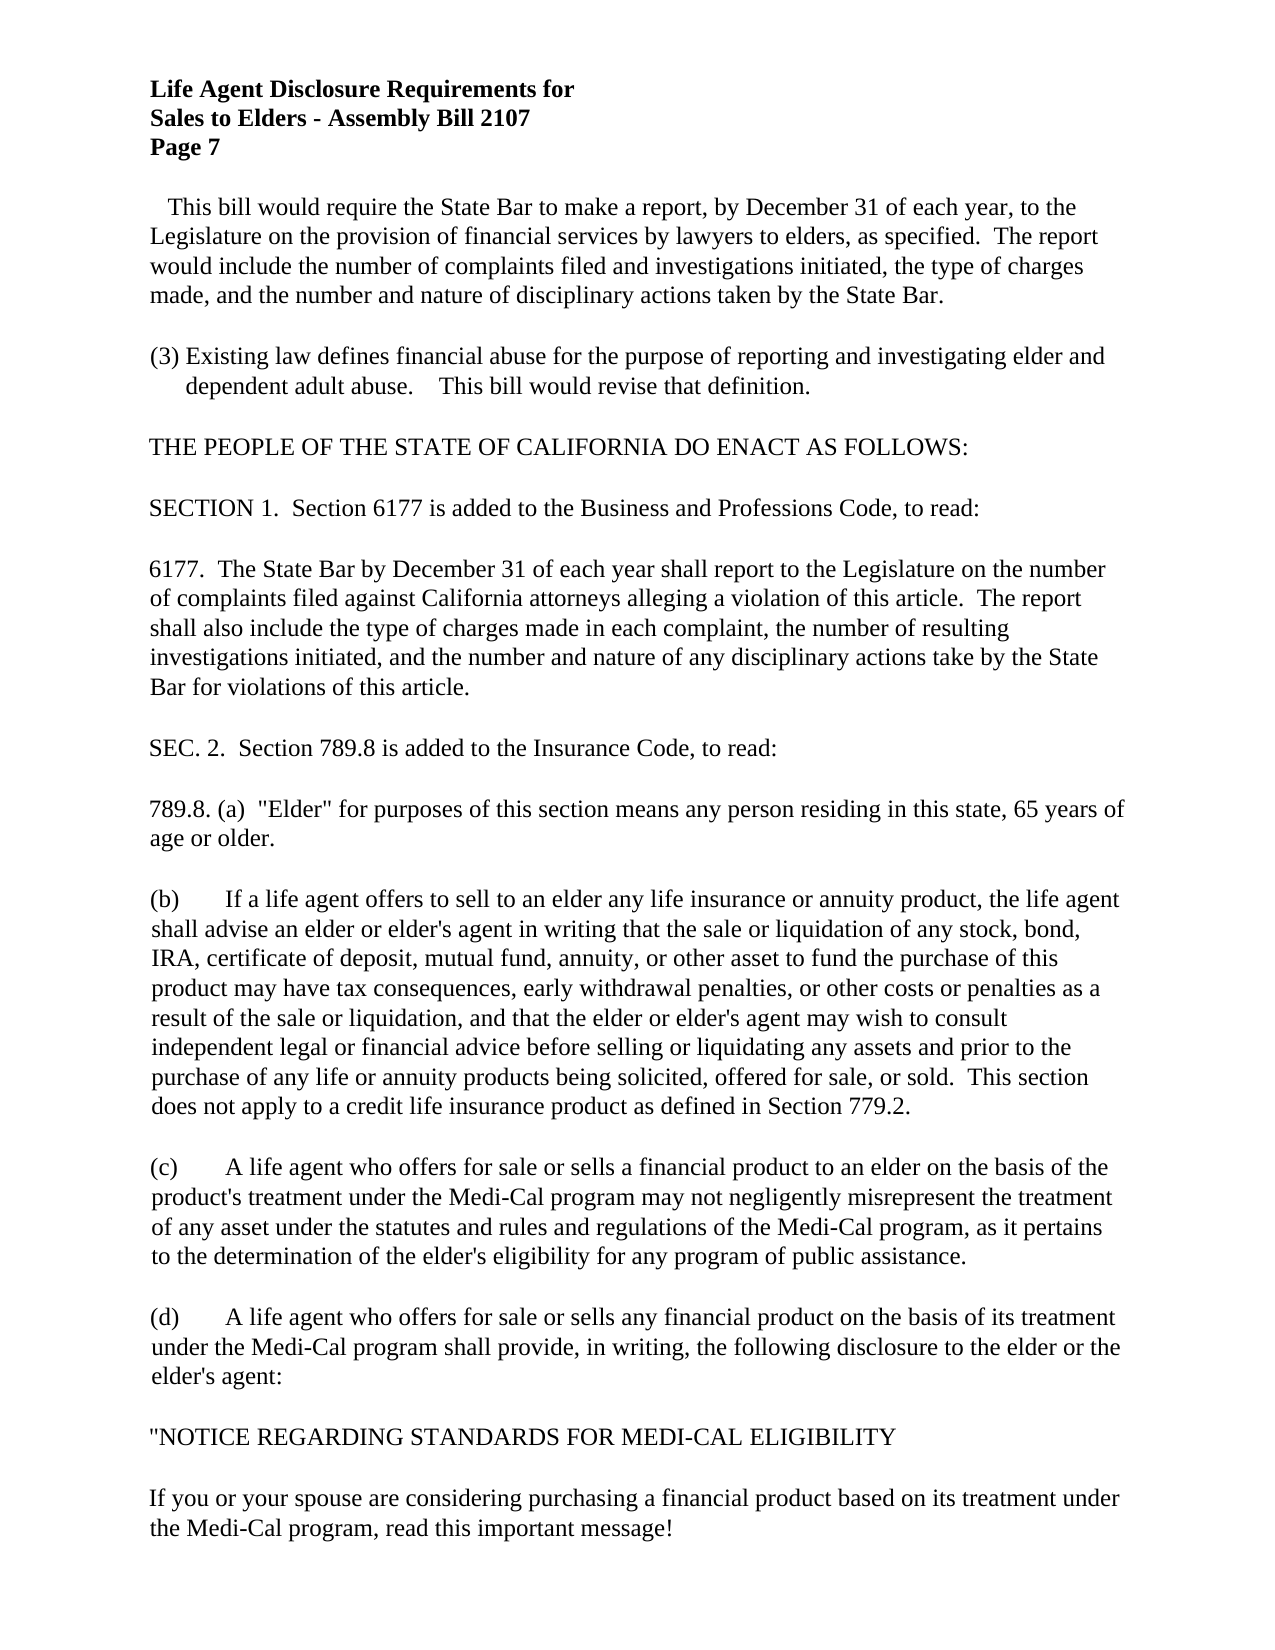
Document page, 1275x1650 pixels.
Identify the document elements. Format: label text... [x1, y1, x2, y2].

text This bill would require the State Bar to make a report, by December 31 of each year, to the Legislature on the provision of financial services by lawyers to elders, as specified. The report would include the number of complaints filed and investigations initiated, the type of charges made, and the number and nature of disciplinary actions taken by the State Bar. [148, 192, 1126, 309]
text 789.8. (a) "Elder" for purposes of this section means any person residing in this state, 65 years of age or older. [148, 794, 1126, 852]
text SEC. 2. Section 789.8 is added to the Insurance Code, to read: [148, 733, 1126, 762]
text "NOTICE REGARDING STANDARDS FOR MEDI-CAL ELIGIBILITY [148, 1422, 1126, 1451]
text SECTION 1. Section 6177 is added to the Business and Professions Code, to read: [148, 493, 1126, 521]
text 6177. The State Bar by December 31 of each year shall report to the Legislature on the number of complaints filed against California attorneys alleging a violation of this article. The report shall also include the type of charges made in each complaint, the number of resulting investigations initiated, and the number and nature of any disciplinary actions take by the State Bar for violations of this article. [148, 554, 1126, 701]
list Existing law defines financial abuse for the purpose of reporting and investigating elder and dependent adult abuse. This bill would revise that definition. [150, 341, 1126, 399]
list A life agent who offers for sale or sells any financial product on the basis of its treatment under the Medi-Cal program shall provide, in writing, the following disclosure to the elder or the elder's agent: [150, 1302, 1126, 1390]
text THE PEOPLE OF THE STATE OF CALIFORNIA DO ENACT AS FOLLOWS: [148, 432, 1126, 461]
list A life agent who offers for sale or sells a financial product to an elder on the basis of the product's treatment under the Medi-Cal program may not negligently misrepresent the treatment of any asset under the statutes and rules and regulations of the Medi-Cal program, as it pertains to the determination of the elder's eligibility for any program of public assistance. [150, 1152, 1126, 1270]
text If you or your spouse are considering purchasing a financial product based on its treatment under the Medi-Cal program, read this important message! [148, 1483, 1126, 1541]
list If a life agent offers to sell to an elder any life insurance or annuity product, the life agent shall advise an elder or elder's agent in writing that the sale or liquidation of any stock, bond, IRA, certificate of deposit, mutual fund, annuity, or other asset to fund the purchase of this product may have tax consequences, early withdrawal penalties, or other costs or penalties as a result of the sale or liquidation, and that the elder or elder's agent may wish to consult independent legal or financial advice before selling or liquidating any assets and prior to the purchase of any life or annuity products being solicited, offered for sale, or sold. This section does not apply to a credit life insurance product as defined in Section 779.2. [150, 884, 1126, 1120]
